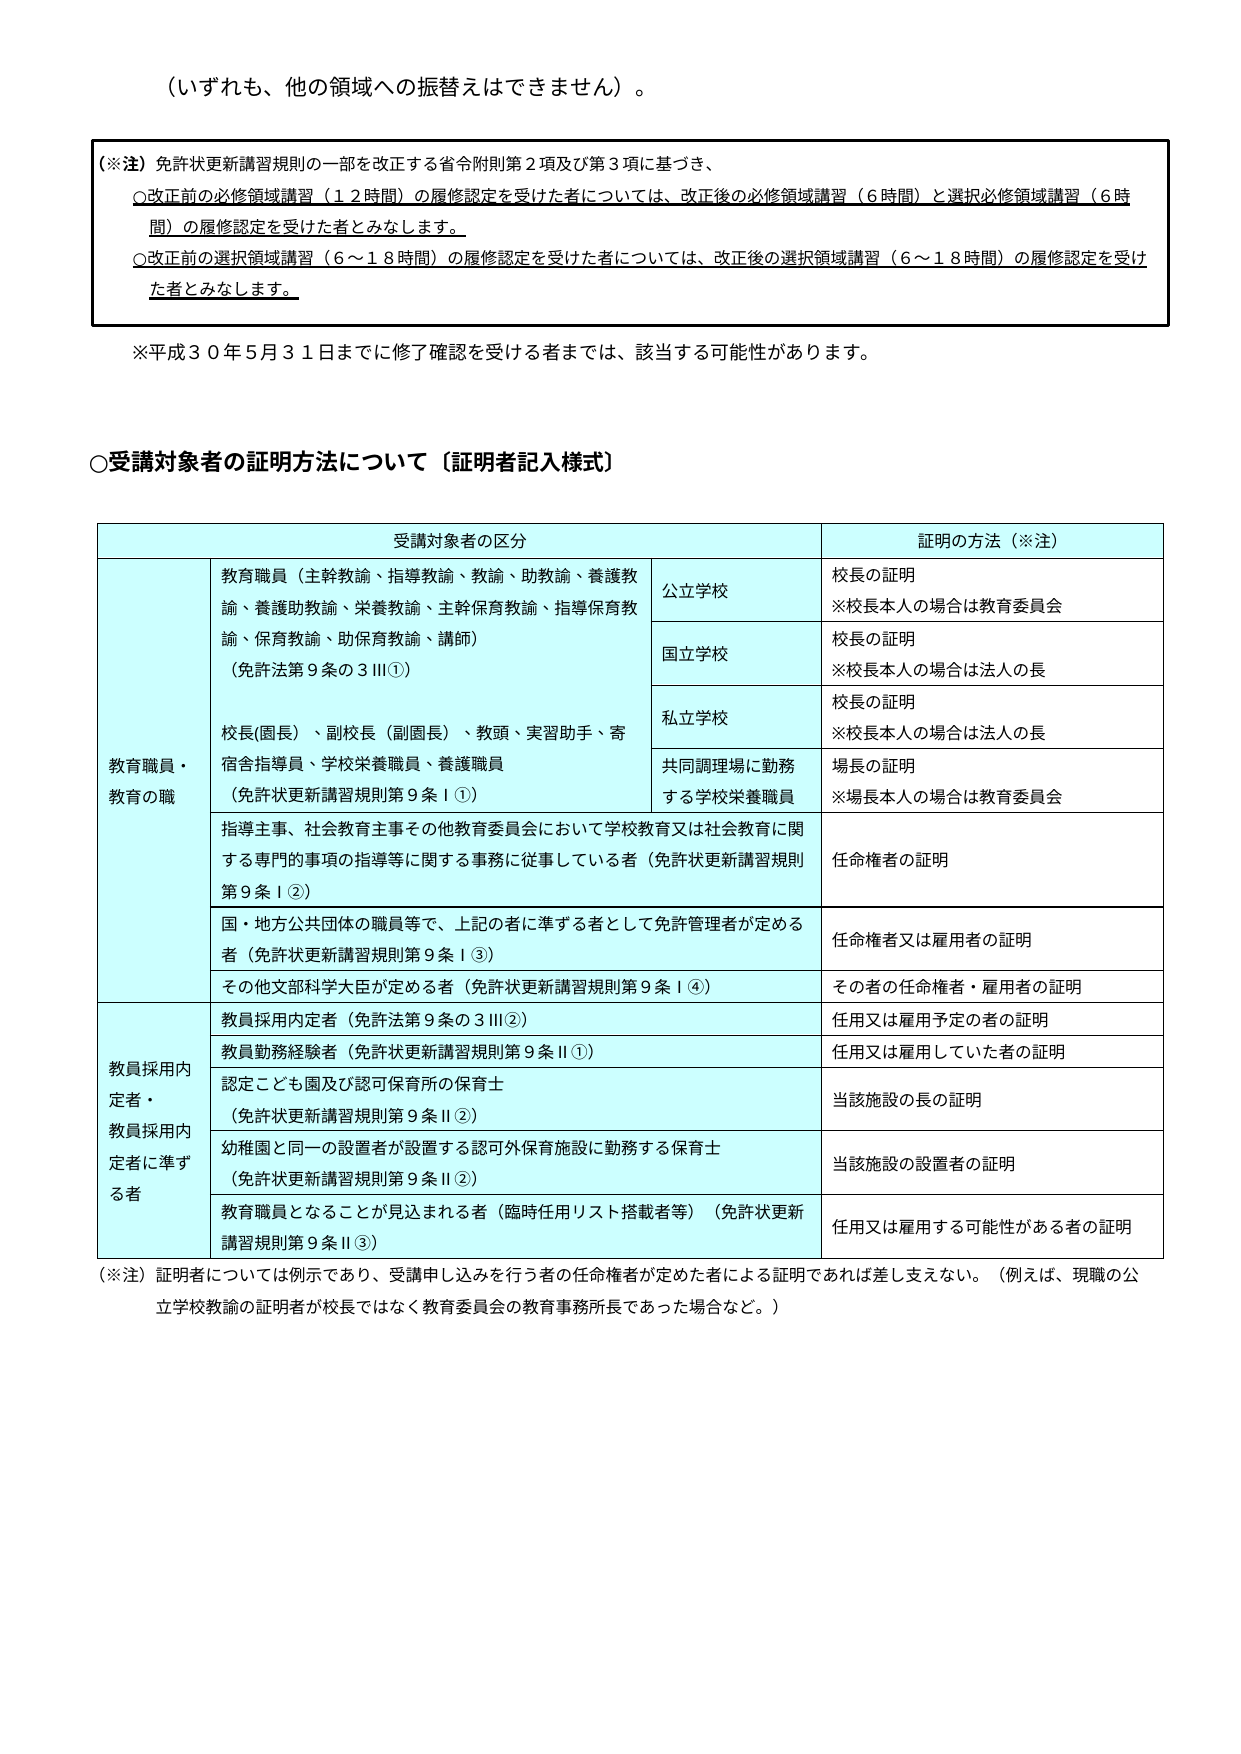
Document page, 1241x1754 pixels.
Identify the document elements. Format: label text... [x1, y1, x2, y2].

table_cell 教育職員（主幹教諭、指導教諭、教諭、助教諭、養護教諭、養護助教諭、栄養教諭、主幹保育教諭、指導保育教諭、保育教諭、助保育教諭、講師） （免許法第９条の３Ⅲ①） 校長(園長）、副校長（副園長）、教頭、実習助手、寄宿舎指導員、学校栄養職員、養護職員 （免許状更新講習規則第９条Ⅰ①） [211, 559, 651, 812]
table_cell 任命権者の証明 [822, 813, 1163, 906]
table_cell 校長の証明 ※校長本人の場合は教育委員会 [822, 559, 1163, 621]
table_cell 私立学校 [652, 686, 821, 748]
table_cell 公立学校 [652, 559, 821, 621]
table_cell 当該施設の設置者の証明 [822, 1131, 1163, 1194]
table_cell 共同調理場に勤務する学校栄養職員 [652, 749, 821, 812]
table_cell 国・地方公共団体の職員等で、上記の者に準ずる者として免許管理者が定める者（免許状更新講習規則第９条Ⅰ③） [211, 908, 821, 970]
table_cell 校長の証明 ※校長本人の場合は法人の長 [822, 622, 1163, 684]
table_cell 指導主事、社会教育主事その他教育委員会において学校教育又は社会教育に関する専門的事項の指導等に関する事務に従事している者（免許状更新講習規則第９条Ⅰ②） [211, 813, 821, 906]
table_cell 教員採用内定者（免許法第９条の３Ⅲ②） [211, 1003, 821, 1034]
table_cell 教育職員・ 教育の職 [98, 559, 210, 1002]
text ○改正前の必修領域講習（１２時間）の履修認定を受けた者については、改正後の必修領域講習（６時間）と選択必修領域講習（６時間）の履修認定を受けた者とみなします。 [132, 179, 1152, 242]
table_cell 認定こども園及び認可保育所の保育士 （免許状更新講習規則第９条Ⅱ②） [211, 1068, 821, 1130]
table_cell その者の任命権者・雇用者の証明 [822, 971, 1163, 1002]
table_cell 当該施設の長の証明 [822, 1068, 1163, 1130]
table_cell 教育職員となることが見込まれる者（臨時任用リスト搭載者等）（免許状更新講習規則第９条Ⅱ③） [211, 1195, 821, 1258]
text （※注）免許状更新講習規則の一部を改正する省令附則第２項及び第３項に基づき、 [94, 148, 1152, 179]
table_cell 国立学校 [652, 622, 821, 684]
table_cell 任用又は雇用する可能性がある者の証明 [822, 1195, 1163, 1258]
text （いずれも、他の領域への振替えはできません）。 [89, 54, 1152, 117]
table_cell 教員採用内定者・ 教員採用内定者に準ずる者 [98, 1003, 210, 1258]
table_cell 教員勤務経験者（免許状更新講習規則第９条Ⅱ①） [211, 1036, 821, 1067]
table_cell 校長の証明 ※校長本人の場合は法人の長 [822, 686, 1163, 748]
table_cell その他文部科学大臣が定める者（免許状更新講習規則第９条Ⅰ④） [211, 971, 821, 1002]
table_cell 任用又は雇用していた者の証明 [822, 1036, 1163, 1067]
table_header 証明の方法（※注） [822, 524, 1163, 557]
table_cell 任用又は雇用予定の者の証明 [822, 1003, 1163, 1034]
table_header 受講対象者の区分 [98, 524, 821, 557]
text ○受講対象者の証明方法について〔証明者記入様式〕 [89, 429, 1141, 492]
text ※平成３０年５月３１日までに修了確認を受ける者までは、該当する可能性があります。 [132, 335, 1152, 367]
text ○改正前の選択領域講習（６～１８時間）の履修認定を受けた者については、改正後の選択領域講習（６～１８時間）の履修認定を受けた者とみなします。 [132, 242, 1152, 304]
table_cell 幼稚園と同一の設置者が設置する認可外保育施設に勤務する保育士 （免許状更新講習規則第９条Ⅱ②） [211, 1131, 821, 1194]
text （※注）証明者については例示であり、受講申し込みを行う者の任命権者が定めた者による証明であれば差し支えない。（例えば、現職の公立学校教諭の証明者が校長ではなく教育委員会の教育事務所長であった場合など。） [89, 1259, 1141, 1321]
table_cell 任命権者又は雇用者の証明 [822, 908, 1163, 970]
table_cell 場長の証明 ※場長本人の場合は教育委員会 [822, 749, 1163, 812]
